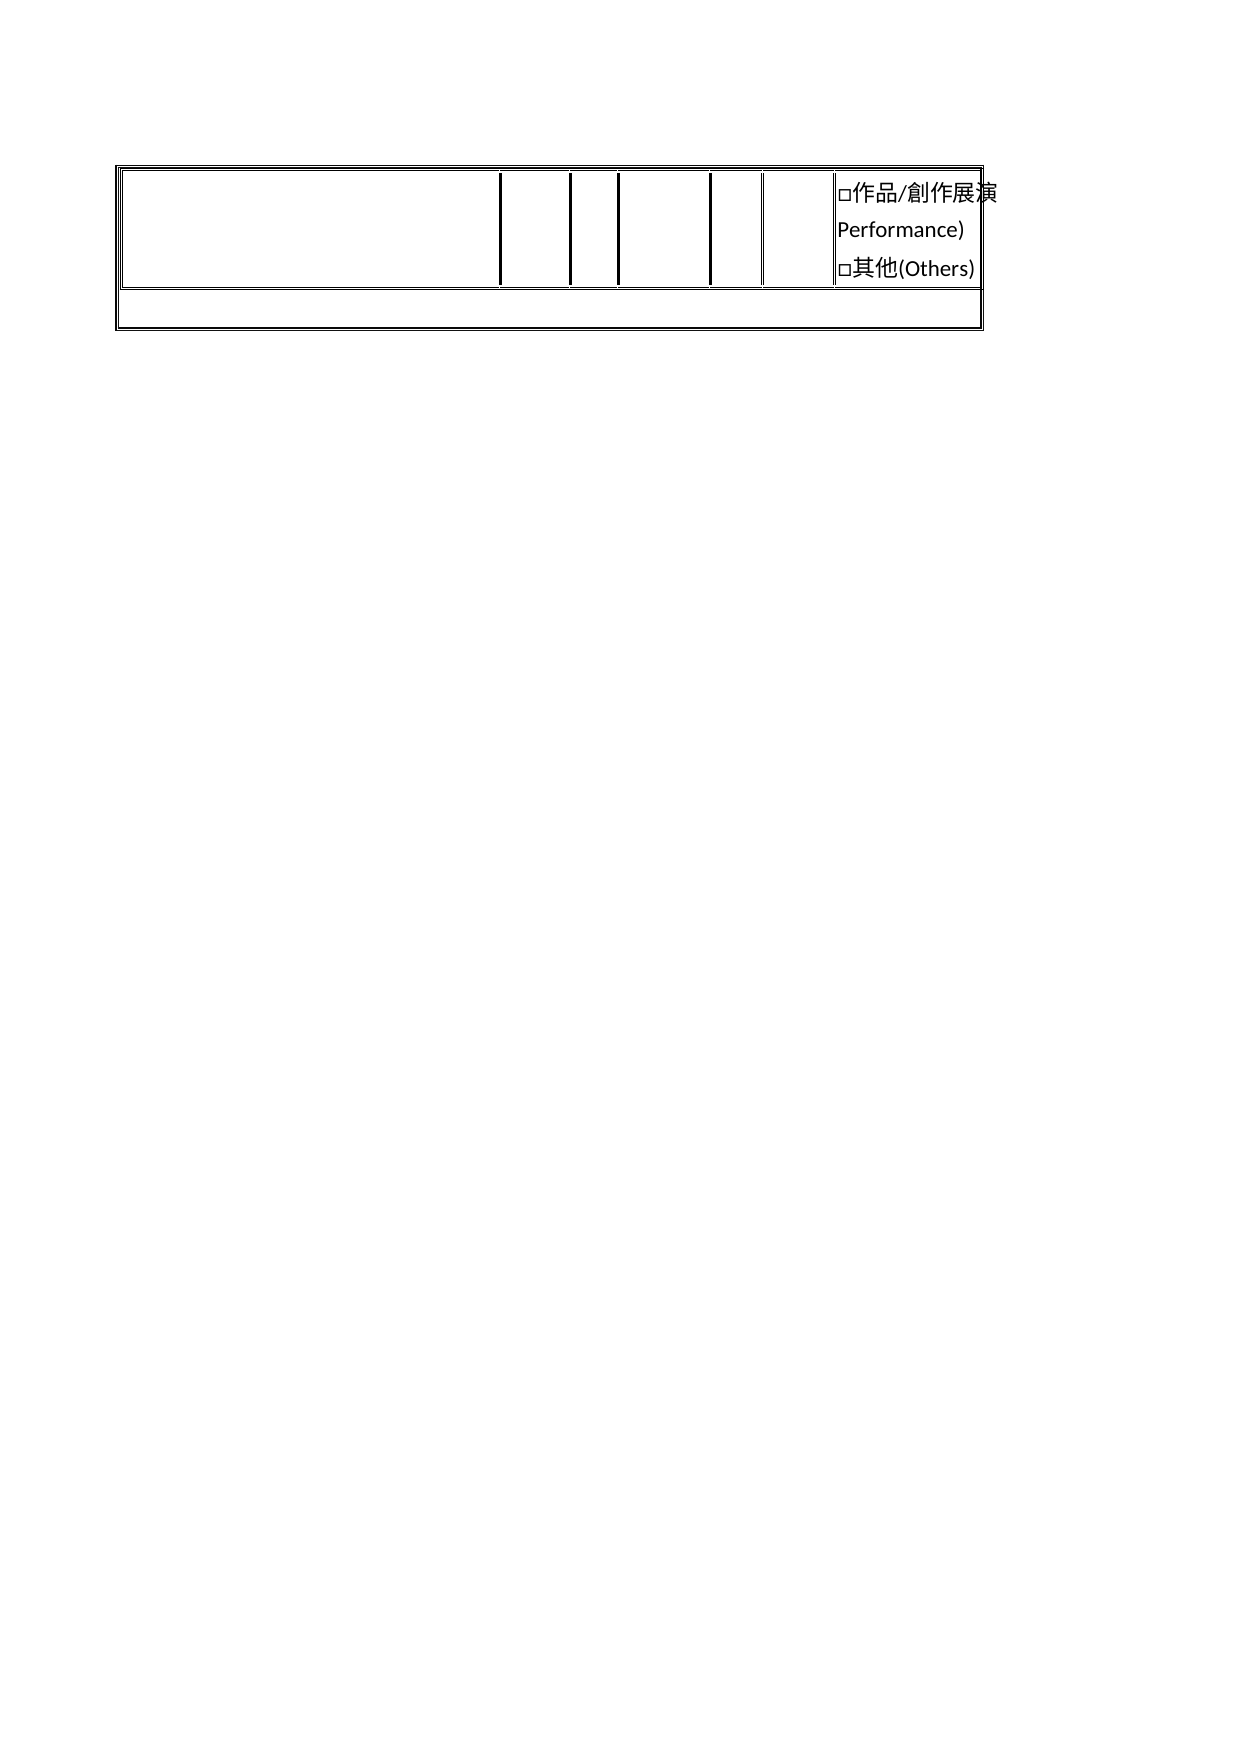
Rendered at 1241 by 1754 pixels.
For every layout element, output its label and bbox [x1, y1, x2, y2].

table_cell [121, 169, 980, 289]
table_cell [119, 290, 980, 327]
